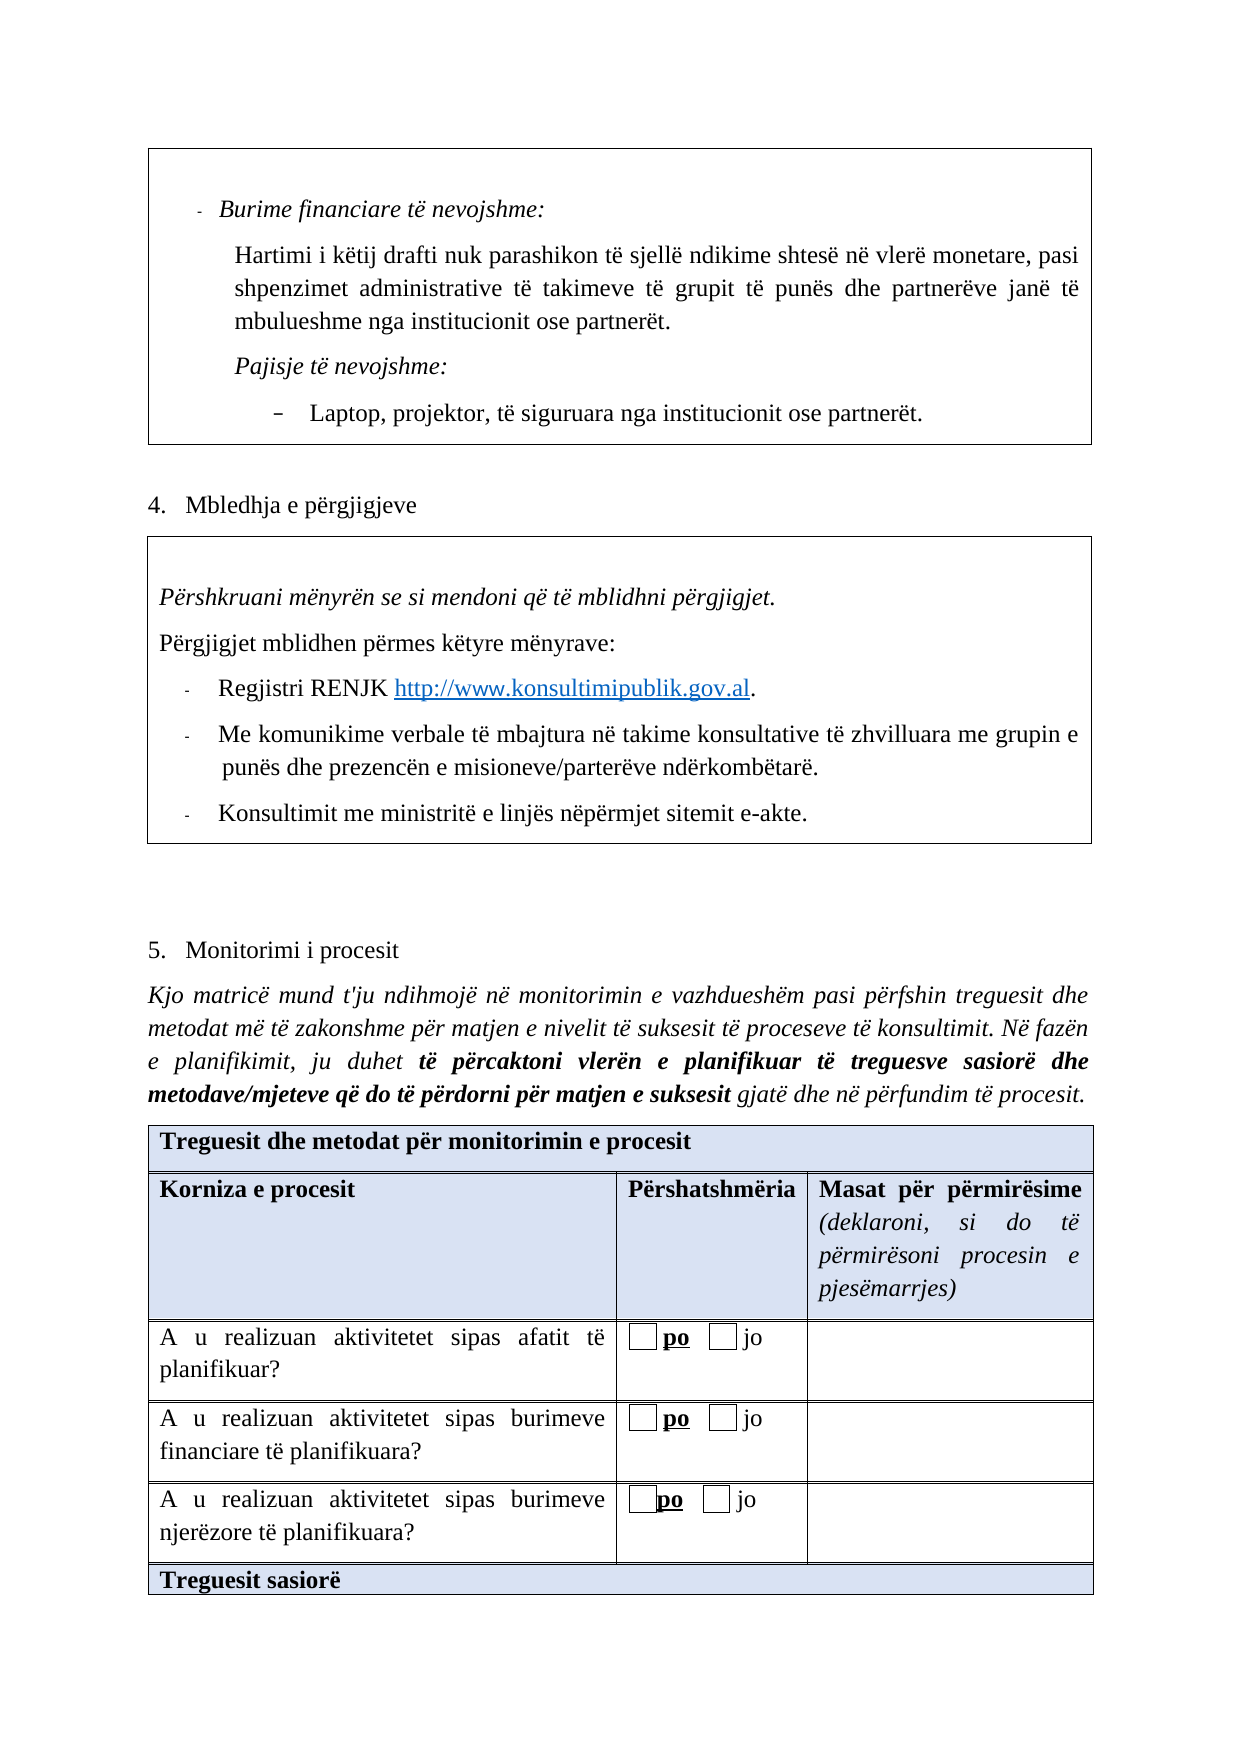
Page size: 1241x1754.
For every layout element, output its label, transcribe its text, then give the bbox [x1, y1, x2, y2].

table_cell [808, 1403, 1093, 1481]
table_cell po jo [617, 1484, 807, 1562]
table_cell [808, 1484, 1093, 1562]
table_cell po jo [617, 1322, 807, 1400]
table_cell A u realizuan aktivitetet sipas burimeve financiare të planifikuara? [149, 1403, 616, 1481]
list Monitorimi i procesit [148, 935, 1093, 964]
table_cell Masat për përmirësime (deklaroni, si do të përmirësoni procesin e pjesëmarrjes) [808, 1174, 1093, 1318]
table_cell po jo [617, 1403, 807, 1481]
table_cell A u realizuan aktivitetet sipas afatit të planifikuar? [149, 1322, 616, 1400]
table_header Përshkruani mënyrën se si mendoni që të mblidhni përgjigjet. Përgjigjet mblidhen përmes këtyre mënyrave: Regjistri RENJK http://www.konsultimipublik.gov.al. Me komunikime verbale të mbajtura në takime konsultative të zhvilluara me grupin e punës dhe prezencën e misioneve/parterëve ndërkombëtarë. Konsultimit me ministritë e linjës nëpërmjet sitemit e-akte. [148, 537, 1091, 843]
table_header Treguesit dhe metodat për monitorimin e procesit [149, 1126, 1093, 1171]
table_cell Treguesit sasiorë [149, 1565, 1093, 1594]
text Kjo matricë mund t'ju ndihmojë në monitorimin e vazhdueshëm pasi përfshin treguesit dhe metodat më të zakonshme për matjen e nivelit të suksesit të proceseve të konsultimit. Në fazën e planifikimit, ju duhet të përcaktoni vlerën e planifikuar të treguesve sasiorë dhe metodave/mjeteve që do të përdorni për matjen e suksesit gjatë dhe në përfundim të procesit. [148, 980, 1093, 1108]
table_cell Korniza e procesit [149, 1174, 616, 1318]
table_cell Përshatshmëria [617, 1174, 807, 1318]
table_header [149, 149, 1091, 444]
list Mbledhja e përgjigjeve [148, 490, 1093, 519]
table_cell A u realizuan aktivitetet sipas burimeve njerëzore të planifikuara? [149, 1484, 616, 1562]
table_cell [808, 1322, 1093, 1400]
